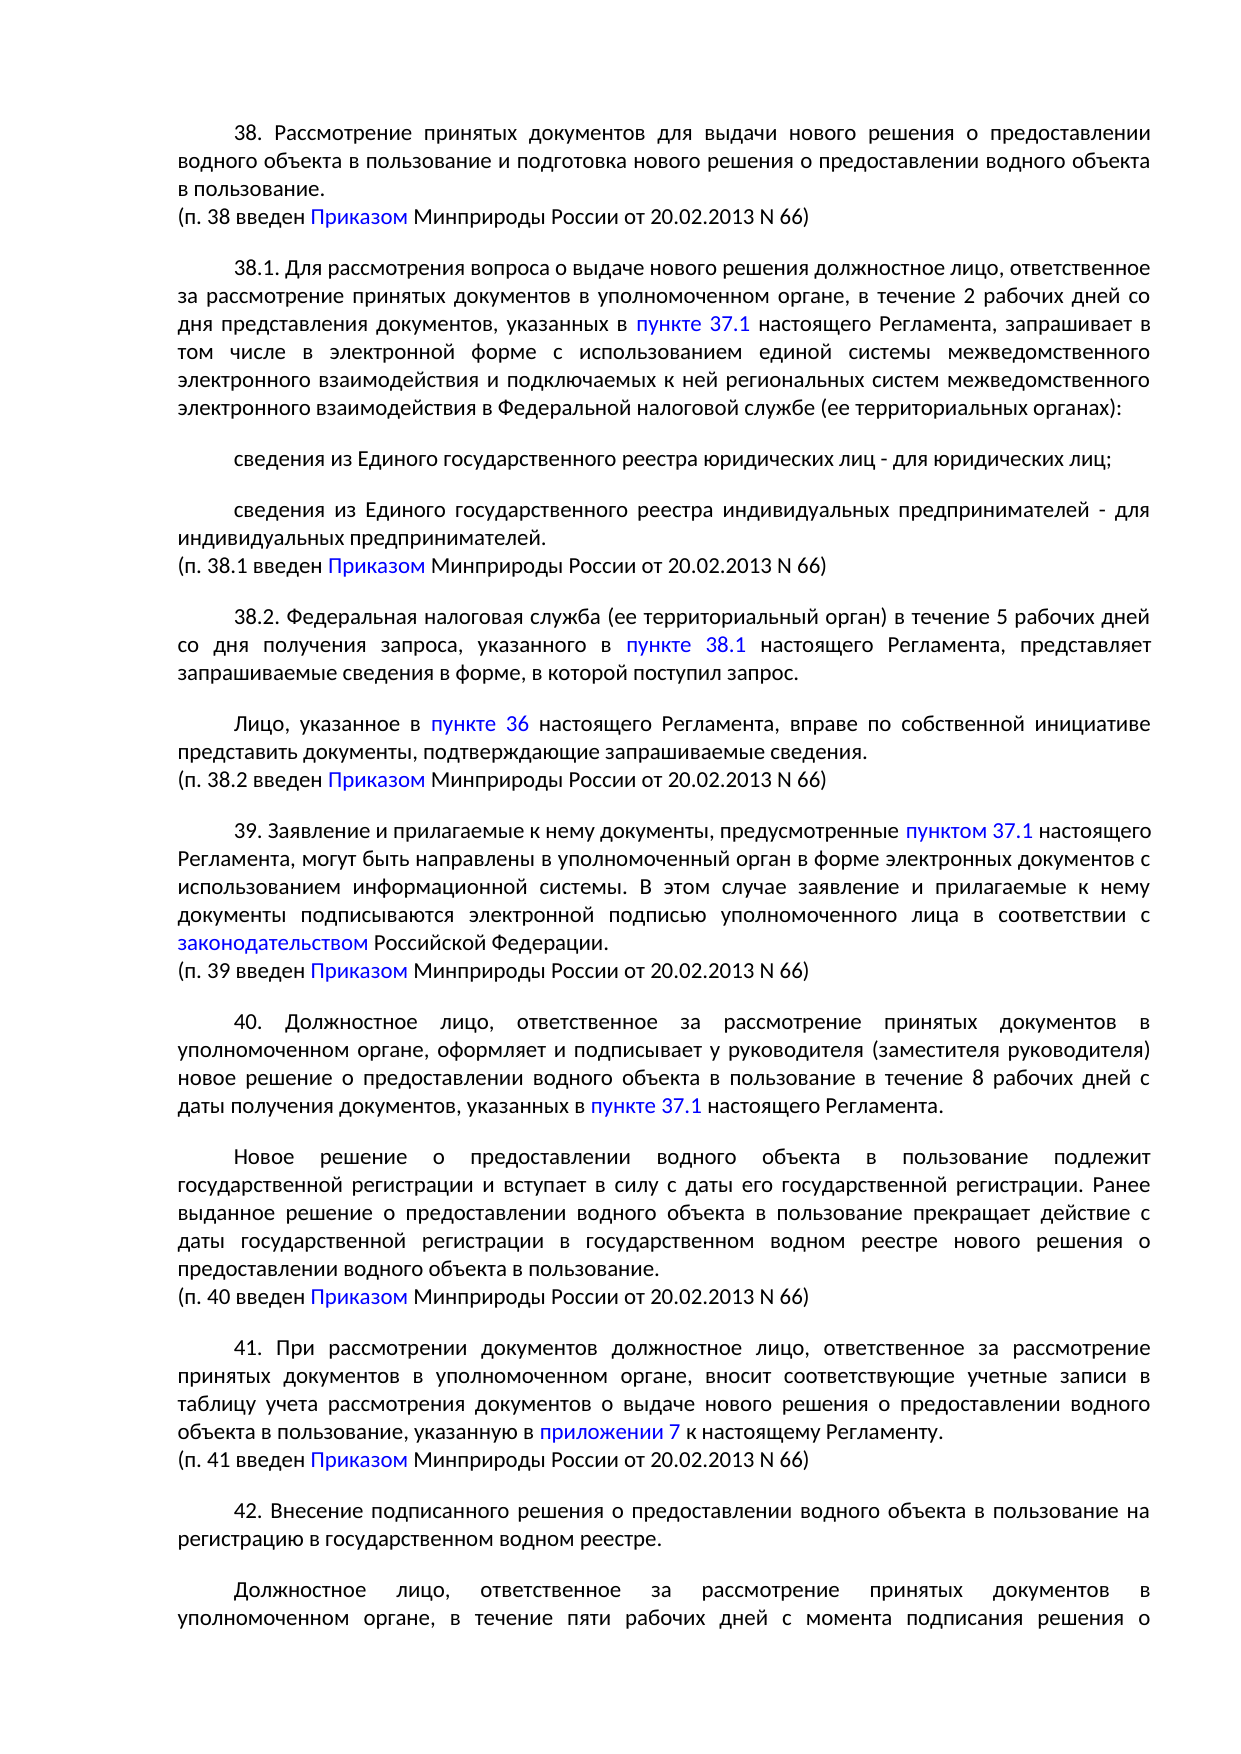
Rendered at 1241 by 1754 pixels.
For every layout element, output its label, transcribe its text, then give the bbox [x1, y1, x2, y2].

text (п. 39 введен Приказом Минприроды России от 20.02.2013 N 66) [177, 956, 1152, 984]
text 38.2. Федеральная налоговая служба (ее территориальный орган) в течение 5 рабочих дней со дня получения запроса, указанного в пункте 38.1 настоящего Регламента, представляет запрашиваемые сведения в форме, в которой поступил запрос. [177, 602, 1152, 686]
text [177, 1575, 1152, 1631]
text 41. При рассмотрении документов должностное лицо, ответственное за рассмотрение принятых документов в уполномоченном органе, вносит соответствующие учетные записи в таблицу учета рассмотрения документов о выдаче нового решения о предоставлении водного объекта в пользование, указанную в приложении 7 к настоящему Регламенту. [177, 1333, 1152, 1445]
text 40. Должностное лицо, ответственное за рассмотрение принятых документов в уполномоченном органе, оформляет и подписывает у руководителя (заместителя руководителя) новое решение о предоставлении водного объекта в пользование в течение 8 рабочих дней с даты получения документов, указанных в пункте 37.1 настоящего Регламента. [177, 1007, 1152, 1119]
text (п. 38 введен Приказом Минприроды России от 20.02.2013 N 66) [177, 202, 1152, 230]
text 38. Рассмотрение принятых документов для выдачи нового решения о предоставлении водного объекта в пользование и подготовка нового решения о предоставлении водного объекта в пользование. [177, 118, 1152, 202]
text 39. Заявление и прилагаемые к нему документы, предусмотренные пунктом 37.1 настоящего Регламента, могут быть направлены в уполномоченный орган в форме электронных документов с использованием информационной системы. В этом случае заявление и прилагаемые к нему документы подписываются электронной подписью уполномоченного лица в соответствии с законодательством Российской Федерации. [177, 816, 1152, 956]
text Лицо, указанное в пункте 36 настоящего Регламента, вправе по собственной инициативе представить документы, подтверждающие запрашиваемые сведения. [177, 709, 1152, 765]
text (п. 41 введен Приказом Минприроды России от 20.02.2013 N 66) [177, 1445, 1152, 1473]
text 42. Внесение подписанного решения о предоставлении водного объекта в пользование на регистрацию в государственном водном реестре. [177, 1496, 1152, 1552]
text Новое решение о предоставлении водного объекта в пользование подлежит государственной регистрации и вступает в силу с даты его государственной регистрации. Ранее выданное решение о предоставлении водного объекта в пользование прекращает действие с даты государственной регистрации в государственном водном реестре нового решения о предоставлении водного объекта в пользование. [177, 1142, 1152, 1282]
text сведения из Единого государственного реестра индивидуальных предпринимателей - для индивидуальных предпринимателей. [177, 495, 1152, 551]
text (п. 40 введен Приказом Минприроды России от 20.02.2013 N 66) [177, 1282, 1152, 1310]
text сведения из Единого государственного реестра юридических лиц - для юридических лиц; [177, 444, 1152, 472]
text (п. 38.2 введен Приказом Минприроды России от 20.02.2013 N 66) [177, 765, 1152, 793]
text 38.1. Для рассмотрения вопроса о выдаче нового решения должностное лицо, ответственное за рассмотрение принятых документов в уполномоченном органе, в течение 2 рабочих дней со дня представления документов, указанных в пункте 37.1 настоящего Регламента, запрашивает в том числе в электронной форме с использованием единой системы межведомственного электронного взаимодействия и подключаемых к ней региональных систем межведомственного электронного взаимодействия в Федеральной налоговой службе (ее территориальных органах): [177, 253, 1152, 421]
text (п. 38.1 введен Приказом Минприроды России от 20.02.2013 N 66) [177, 551, 1152, 579]
